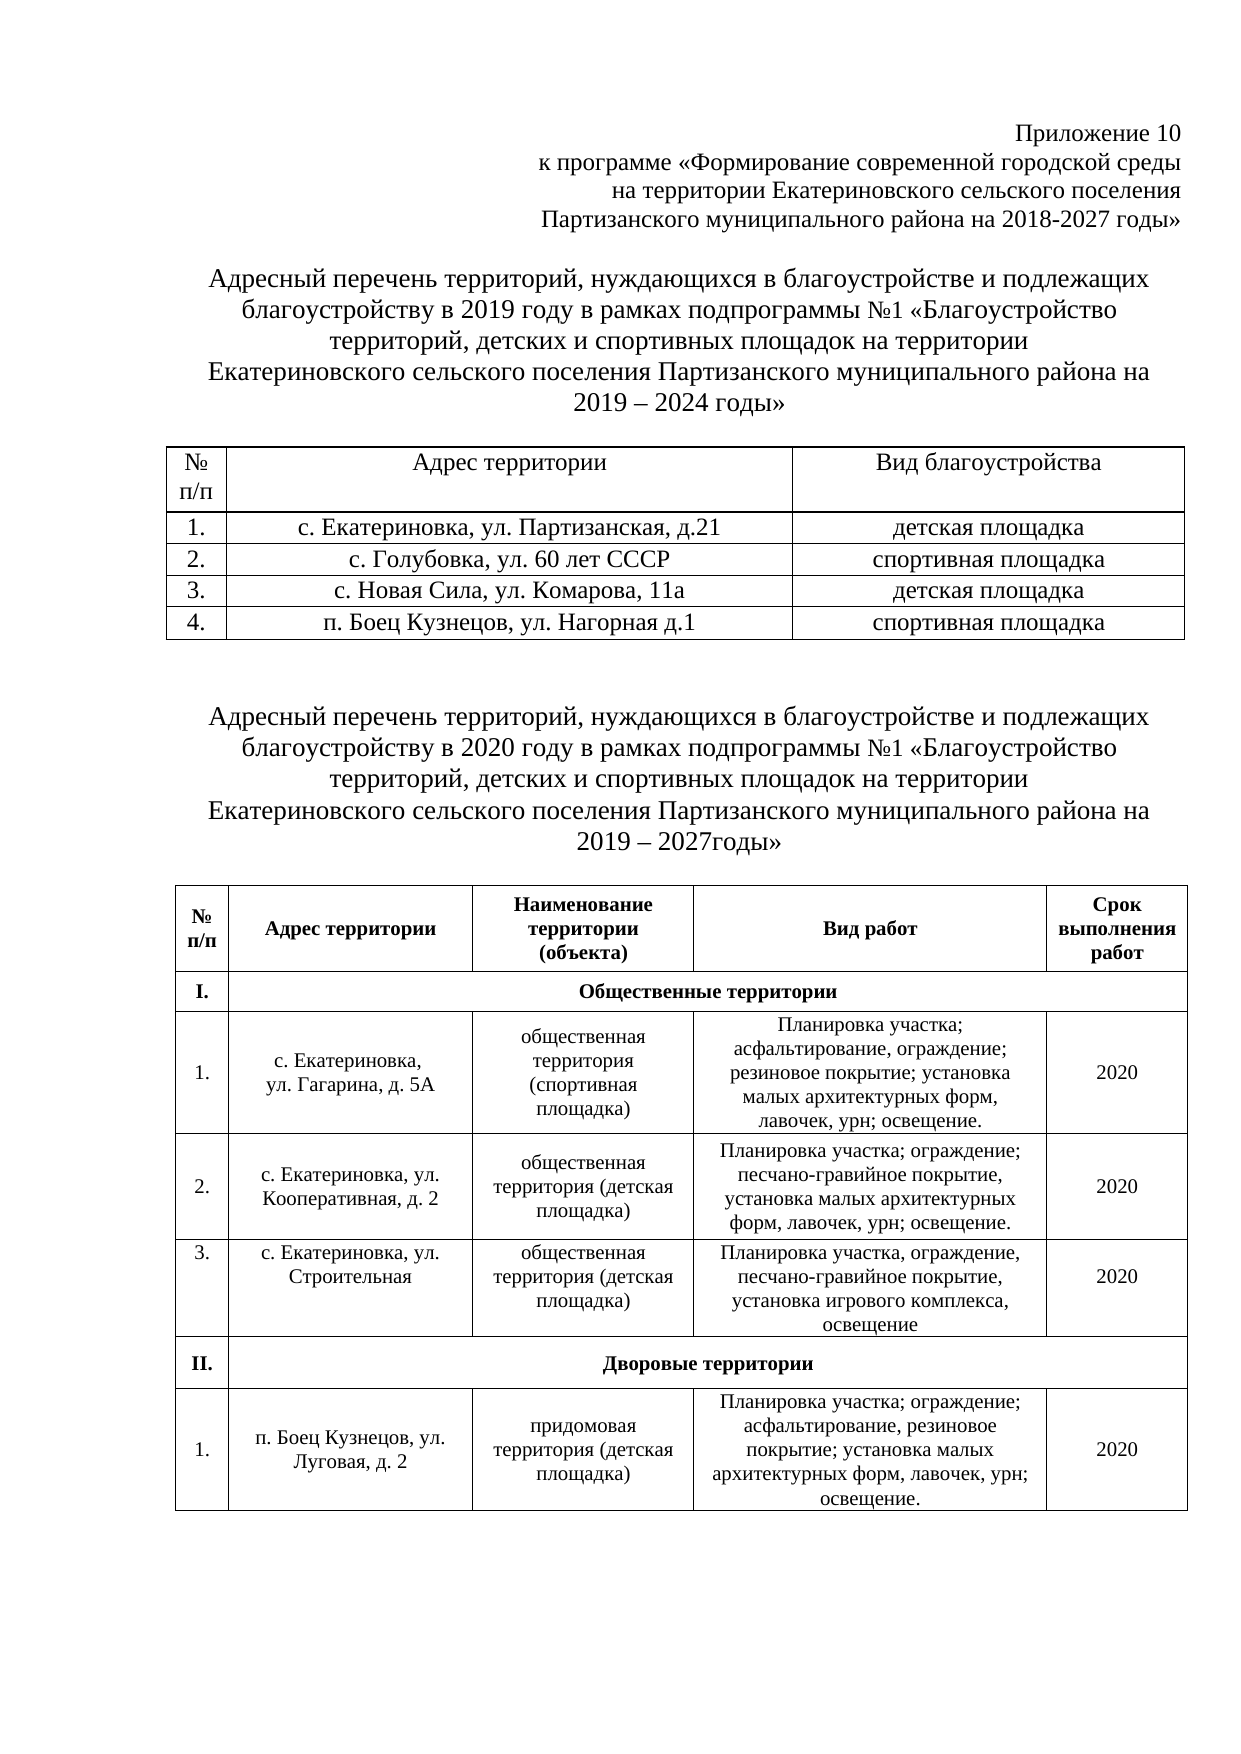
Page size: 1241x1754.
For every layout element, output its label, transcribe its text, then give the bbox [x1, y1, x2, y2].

table_cell II. [176, 1337, 228, 1388]
text Приложение 10 [177, 118, 1181, 147]
text Адресный перечень территорий, нуждающихся в благоустройстве и подлежащих благоустройству в 2020 году в рамках подпрограммы №1 «Благоустройство территорий, детских и спортивных площадок на территории [177, 700, 1181, 794]
table_cell 1. [167, 513, 226, 543]
table_cell п. Боец Кузнецов, ул. Луговая, д. 2 [229, 1389, 472, 1509]
table_cell 2. [167, 544, 226, 574]
table_cell 1. [176, 1389, 228, 1509]
table_cell 3. [167, 576, 226, 606]
table_cell п. Боец Кузнецов, ул. Нагорная д.1 [227, 607, 792, 639]
table_header № п/п [167, 448, 226, 511]
table_header Вид благоустройства [793, 448, 1184, 511]
table_cell с. Новая Сила, ул. Комарова, 11а [227, 576, 792, 606]
table_cell детская площадка [793, 513, 1184, 543]
table_cell 1. [176, 1012, 228, 1132]
table_cell 3. [176, 1240, 228, 1336]
table_cell 2020 [1047, 1240, 1187, 1336]
table_cell детская площадка [793, 576, 1184, 606]
table_cell спортивная площадка [793, 607, 1184, 639]
table_cell I. [176, 972, 228, 1011]
table_cell спортивная площадка [793, 544, 1184, 574]
table_cell придомовая территория (детская площадка) [473, 1389, 693, 1509]
table_cell Общественные территории [229, 972, 1187, 1011]
table_cell 2020 [1047, 1389, 1187, 1509]
table_header Наименование территории (объекта) [473, 886, 693, 971]
table_cell общественная территория (детская площадка) [473, 1134, 693, 1239]
table_cell с. Екатериновка, ул. Гагарина, д. 5А [229, 1012, 472, 1132]
text Екатериновского сельского поселения Партизанского муниципального района на 2019 – 2024 годы» [177, 355, 1181, 418]
table_header № п/п [176, 886, 228, 971]
table_cell 2020 [1047, 1134, 1187, 1239]
table_cell общественная территория (детская площадка) [473, 1240, 693, 1336]
table_cell Планировка участка; ограждение; асфальтирование, резиновое покрытие; установка малых архитектурных форм, лавочек, урн; освещение. [694, 1389, 1046, 1509]
text Екатериновского сельского поселения Партизанского муниципального района на 2019 – 2027годы» [177, 794, 1181, 856]
table_cell с. Екатериновка, ул. Кооперативная, д. 2 [229, 1134, 472, 1239]
table_cell Планировка участка; ограждение; песчано-гравийное покрытие, установка малых архитектурных форм, лавочек, урн; освещение. [694, 1134, 1046, 1239]
text Адресный перечень территорий, нуждающихся в благоустройстве и подлежащих благоустройству в 2019 году в рамках подпрограммы №1 «Благоустройство территорий, детских и спортивных площадок на территории [177, 262, 1181, 355]
table_cell общественная территория (спортивная площадка) [473, 1012, 693, 1132]
table_header Вид работ [694, 886, 1046, 971]
table_cell с. Голубовка, ул. 60 лет СССР [227, 544, 792, 574]
table_cell Планировка участка; асфальтирование, ограждение; резиновое покрытие; установка малых архитектурных форм, лавочек, урн; освещение. [694, 1012, 1046, 1132]
table_cell Дворовые территории [229, 1337, 1187, 1388]
table_cell Планировка участка, ограждение, песчано-гравийное покрытие, установка игрового комплекса, освещение [694, 1240, 1046, 1336]
text к программе «Формирование современной городской среды на территории Екатериновского сельского поселения Партизанского муниципального района на 2018-2027 годы» [177, 147, 1181, 233]
table_header Срок выполнения работ [1047, 886, 1187, 971]
table_header Адрес территории [229, 886, 472, 971]
table_cell 4. [167, 607, 226, 639]
table_cell с. Екатериновка, ул. Строительная [229, 1240, 472, 1336]
table_header Адрес территории [227, 448, 792, 511]
table_cell 2. [176, 1134, 228, 1239]
table_cell с. Екатериновка, ул. Партизанская, д.21 [227, 513, 792, 543]
table_cell 2020 [1047, 1012, 1187, 1132]
